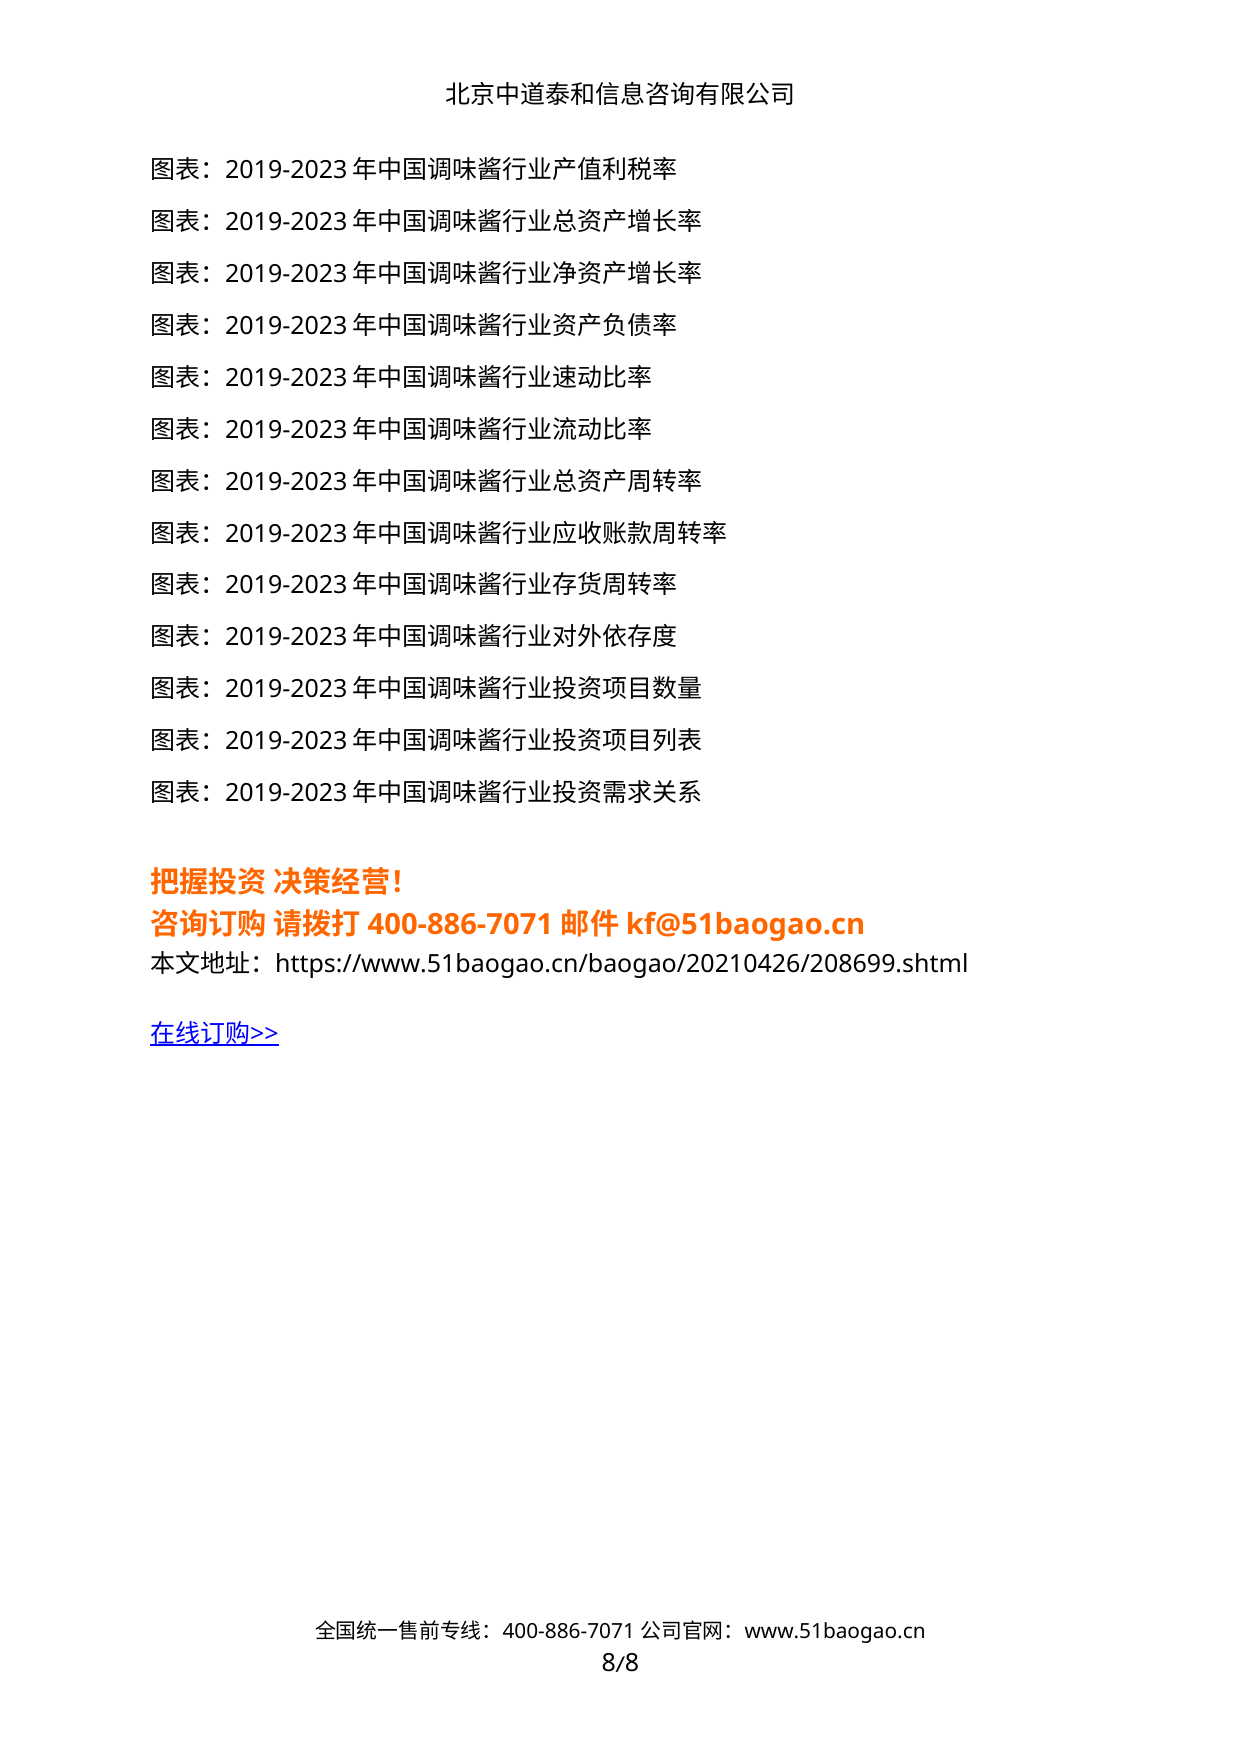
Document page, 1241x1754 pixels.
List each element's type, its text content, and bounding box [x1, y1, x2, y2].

text 图表：2019-2023年中国调味酱行业应收账款周转率 [150, 513, 1090, 549]
text 图表：2019-2023年中国调味酱行业流动比率 [150, 409, 1090, 446]
text 在线订购>> [150, 979, 1090, 1050]
text 图表：2019-2023年中国调味酱行业速动比率 [150, 357, 1090, 394]
text 图表：2019-2023年中国调味酱行业产值利税率 [150, 150, 1090, 186]
text 图表：2019-2023年中国调味酱行业总资产周转率 [150, 461, 1090, 497]
text 图表：2019-2023年中国调味酱行业投资项目数量 [150, 669, 1090, 705]
text 把握投资 决策经营！咨询订购 请拨打 400-886-7071 邮件 kf@51baogao.cn本文地址：https://www.51baogao.cn/baogao/20210426/208699.shtml [150, 824, 1090, 979]
text 图表：2019-2023年中国调味酱行业净资产增长率 [150, 254, 1090, 290]
text 图表：2019-2023年中国调味酱行业存货周转率 [150, 565, 1090, 601]
text 图表：2019-2023年中国调味酱行业对外依存度 [150, 617, 1090, 653]
text 图表：2019-2023年中国调味酱行业资产负债率 [150, 306, 1090, 342]
text 图表：2019-2023年中国调味酱行业总资产增长率 [150, 202, 1090, 238]
text 图表：2019-2023年中国调味酱行业投资需求关系 [150, 772, 1090, 809]
text 图表：2019-2023年中国调味酱行业投资项目列表 [150, 721, 1090, 757]
